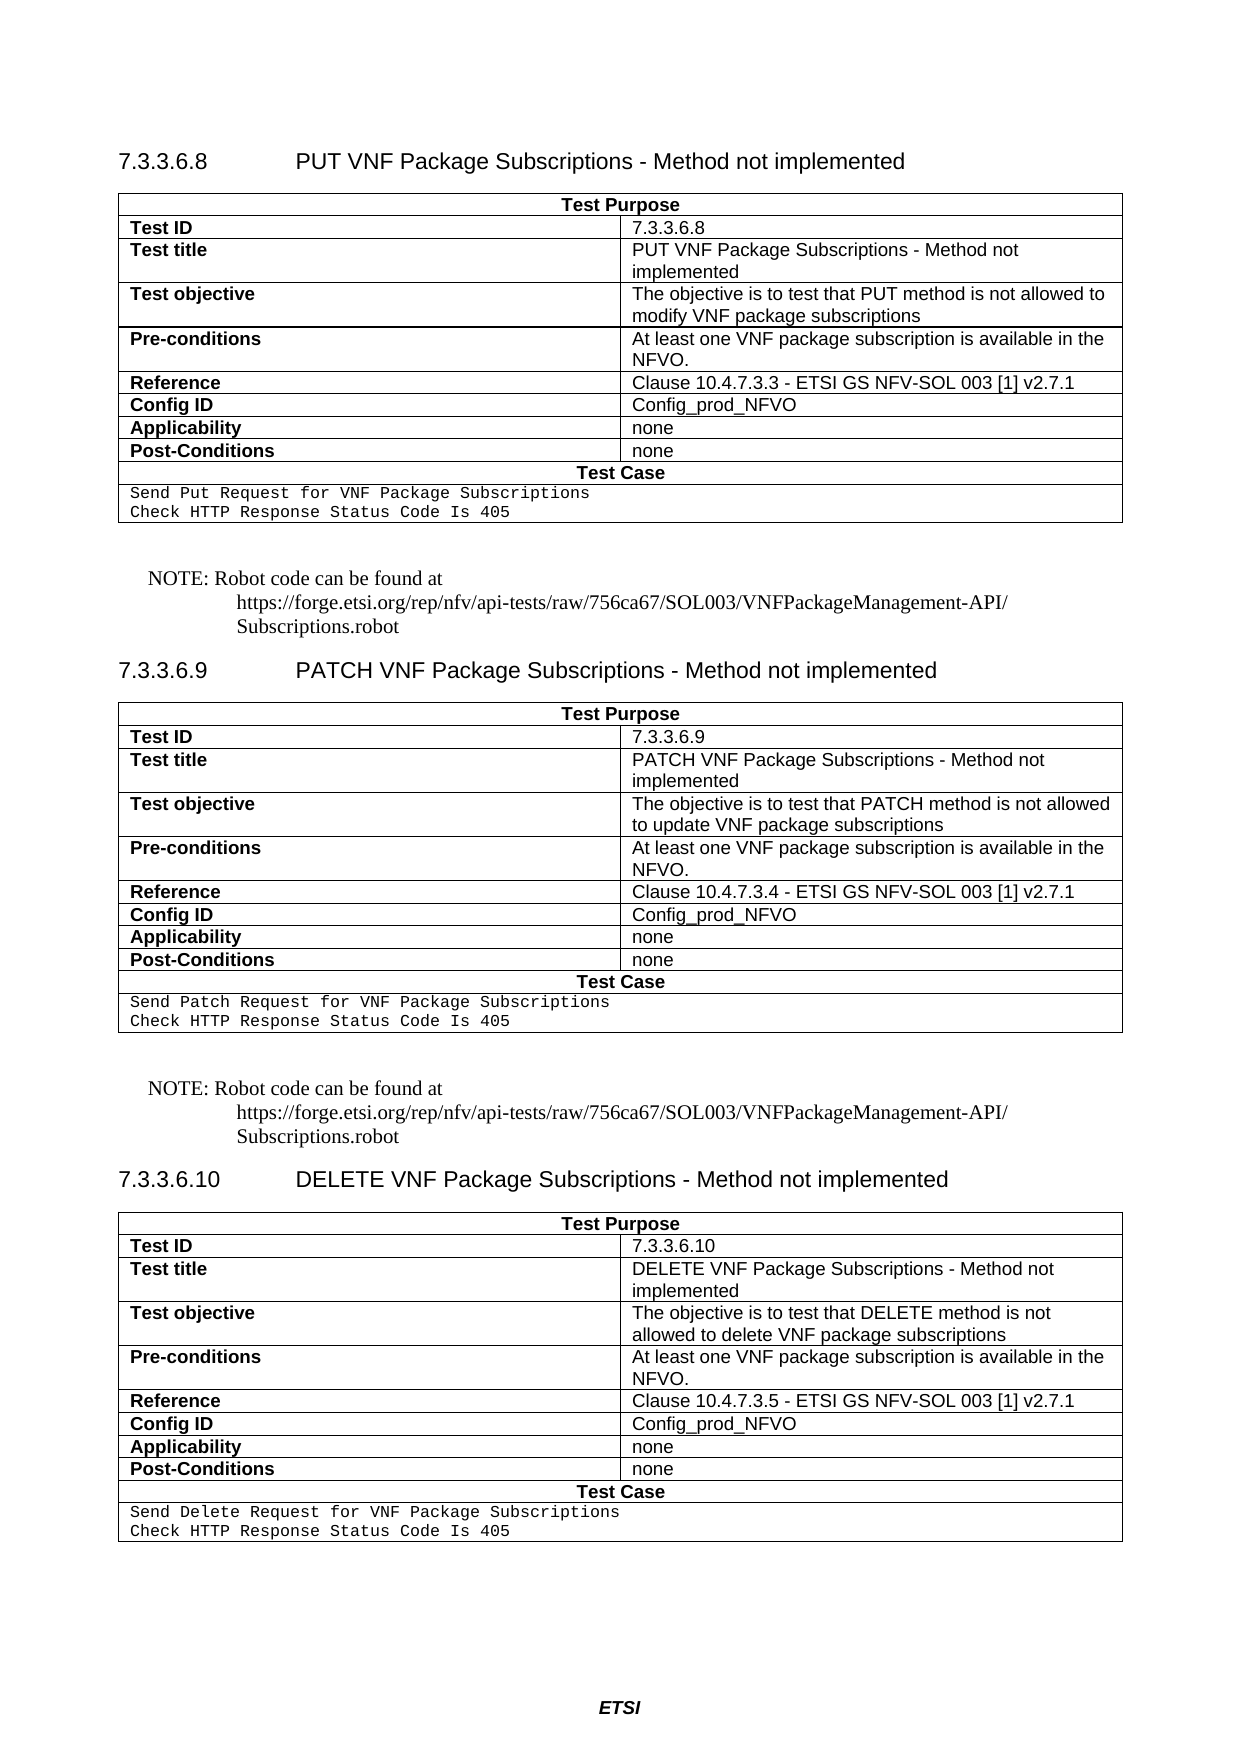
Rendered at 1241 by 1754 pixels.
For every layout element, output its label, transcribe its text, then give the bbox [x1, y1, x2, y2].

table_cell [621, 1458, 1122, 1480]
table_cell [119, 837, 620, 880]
text NOTE: Robot code can be found at https://forge.etsi.org/rep/nfv/api-tests/raw/756ca67/SOL003/VNFPackageManagement-API/Subscriptions.robot [148, 1076, 1122, 1148]
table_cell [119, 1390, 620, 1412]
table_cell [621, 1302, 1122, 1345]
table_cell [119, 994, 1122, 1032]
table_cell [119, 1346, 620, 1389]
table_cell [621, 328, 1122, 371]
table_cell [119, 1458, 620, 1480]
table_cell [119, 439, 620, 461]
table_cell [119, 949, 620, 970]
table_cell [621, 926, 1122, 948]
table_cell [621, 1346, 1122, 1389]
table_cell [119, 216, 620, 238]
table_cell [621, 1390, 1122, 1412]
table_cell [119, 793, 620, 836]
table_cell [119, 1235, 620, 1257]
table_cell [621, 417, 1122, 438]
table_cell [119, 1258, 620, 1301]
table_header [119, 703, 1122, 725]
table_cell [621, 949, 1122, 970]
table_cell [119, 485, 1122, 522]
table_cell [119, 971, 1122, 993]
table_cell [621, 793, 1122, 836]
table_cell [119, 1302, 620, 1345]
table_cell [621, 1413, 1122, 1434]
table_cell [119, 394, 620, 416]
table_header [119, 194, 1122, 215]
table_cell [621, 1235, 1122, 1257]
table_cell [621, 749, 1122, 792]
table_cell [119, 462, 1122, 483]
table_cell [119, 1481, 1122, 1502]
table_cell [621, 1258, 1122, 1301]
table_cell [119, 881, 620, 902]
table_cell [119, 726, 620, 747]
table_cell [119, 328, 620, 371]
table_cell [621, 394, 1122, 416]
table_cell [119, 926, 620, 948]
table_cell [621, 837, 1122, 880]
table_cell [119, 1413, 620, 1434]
subtitle 7.3.3.6.10 DELETE VNF Package Subscriptions - Method not implemented [118, 1166, 1122, 1193]
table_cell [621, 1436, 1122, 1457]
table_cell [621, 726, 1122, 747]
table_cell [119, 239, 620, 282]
subtitle 7.3.3.6.8 PUT VNF Package Subscriptions - Method not implemented [118, 148, 1122, 174]
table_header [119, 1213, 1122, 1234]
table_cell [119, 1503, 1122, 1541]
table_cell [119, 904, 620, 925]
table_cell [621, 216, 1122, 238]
text NOTE: Robot code can be found at https://forge.etsi.org/rep/nfv/api-tests/raw/756ca67/SOL003/VNFPackageManagement-API/Subscriptions.robot [148, 566, 1122, 638]
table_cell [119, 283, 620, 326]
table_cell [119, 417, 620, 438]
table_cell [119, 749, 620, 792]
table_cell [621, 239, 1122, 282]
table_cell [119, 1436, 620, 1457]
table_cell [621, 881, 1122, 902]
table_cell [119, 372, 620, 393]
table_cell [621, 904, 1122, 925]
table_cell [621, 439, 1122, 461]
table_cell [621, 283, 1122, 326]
subtitle 7.3.3.6.9 PATCH VNF Package Subscriptions - Method not implemented [118, 657, 1122, 683]
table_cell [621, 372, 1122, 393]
